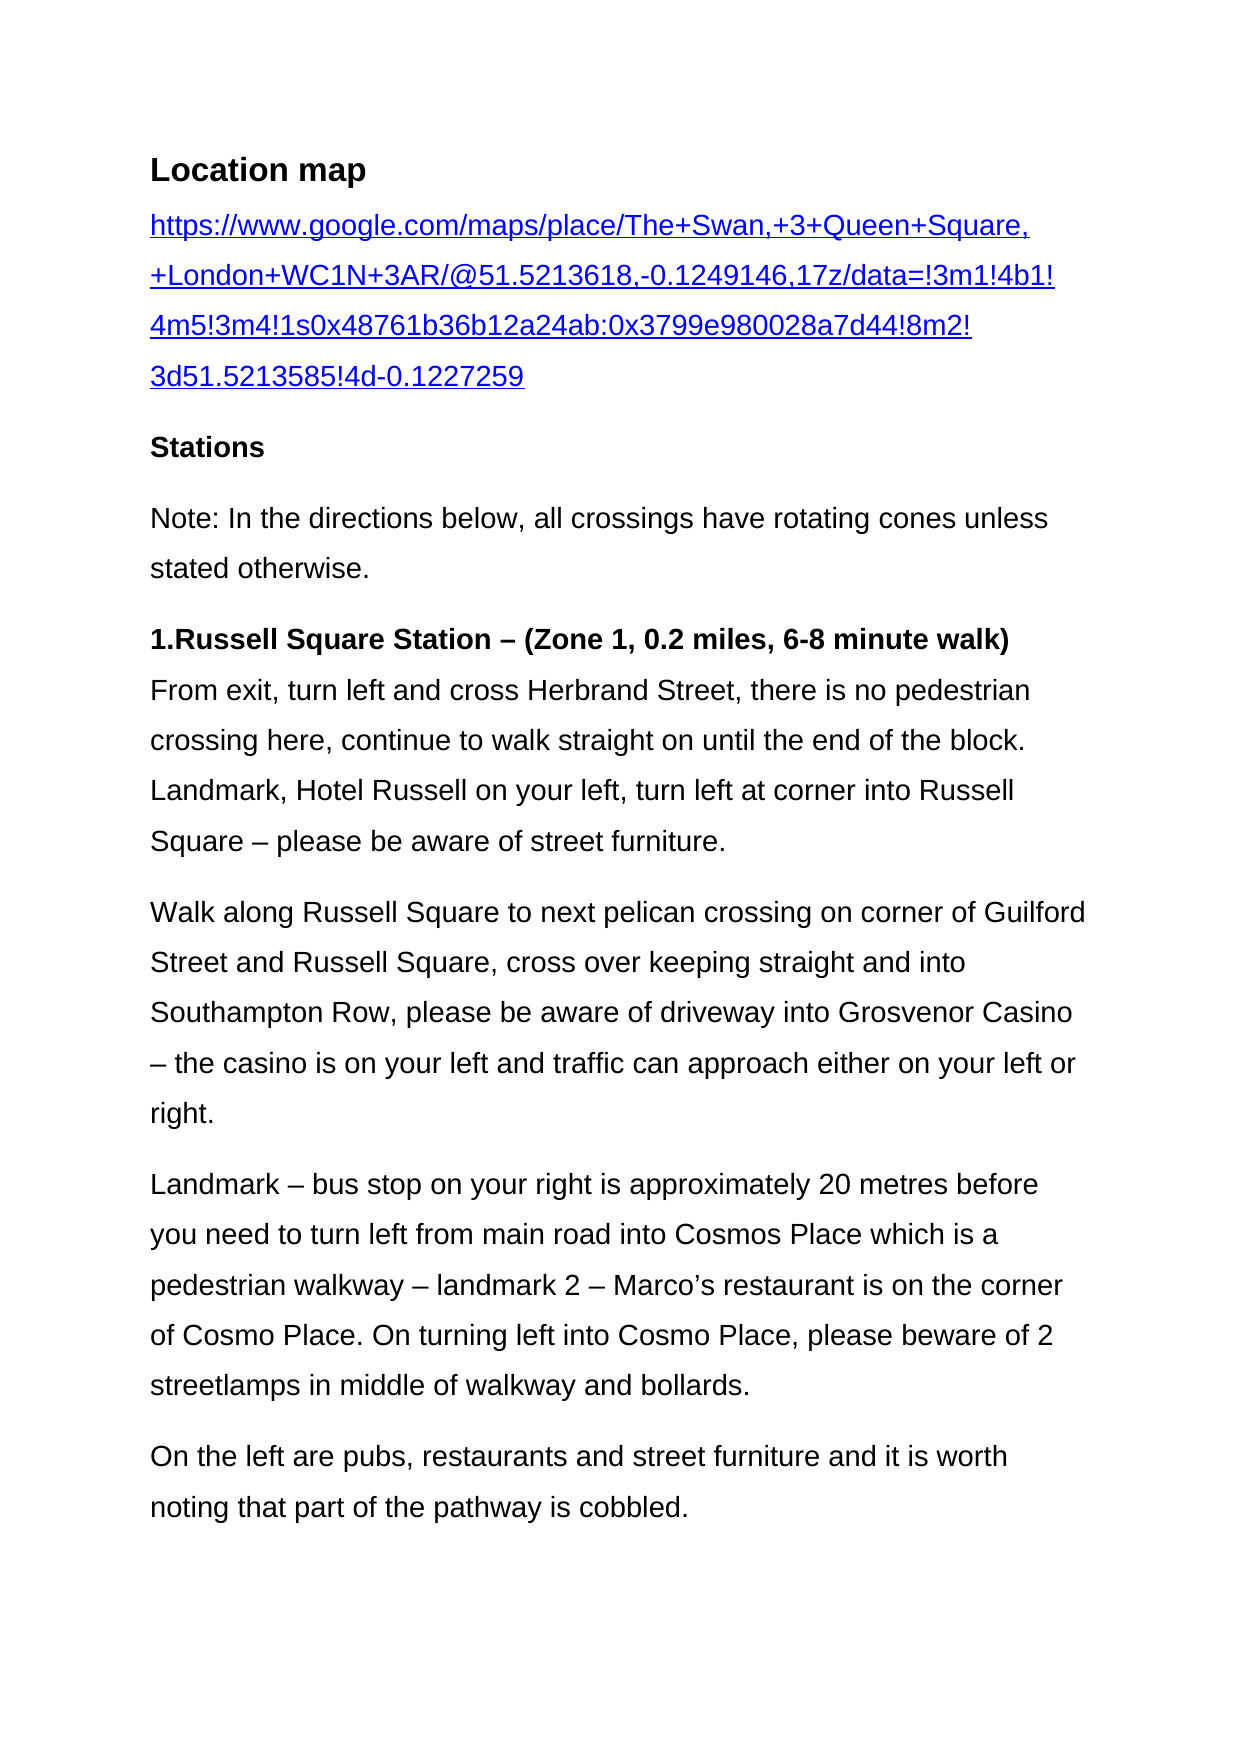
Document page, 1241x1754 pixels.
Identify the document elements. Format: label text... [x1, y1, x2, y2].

subtitle Russell Square Station – (Zone 1, 0.2 miles, 6-8 minute walk) [150, 622, 1090, 656]
text Note: In the directions below, all crossings have rotating cones unless stated otherwise. [150, 501, 1090, 585]
text Landmark – bus stop on your right is approximately 20 metres before you need to turn left from main road into Cosmos Place which is a pedestrian walkway – landmark 2 – Marco’s restaurant is on the corner of Cosmo Place. On turning left into Cosmo Place, please beware of 2 streetlamps in middle of walkway and bollards. [150, 1167, 1090, 1402]
subtitle Location map [150, 150, 1090, 188]
text Walk along Russell Square to next pelican crossing on corner of Guilford Street and Russell Square, cross over keeping straight and into Southampton Row, please be aware of driveway into Grosvenor Casino – the casino is on your left and traffic can approach either on your left or right. [150, 895, 1090, 1129]
text Stations [150, 430, 1090, 463]
text https://www.google.com/maps/place/The+Swan,+3+Queen+Square,+London+WC1N+3AR/@51.5213618,-0.1249146,17z/data=!3m1!4b1!4m5!3m4!1s0x48761b36b12a24ab:0x3799e980028a7d44!8m2!3d51.5213585!4d-0.1227259 [150, 208, 1090, 392]
text From exit, turn left and cross Herbrand Street, there is no pedestrian crossing here, continue to walk straight on until the end of the block. Landmark, Hotel Russell on your left, turn left at corner into Russell Square – please be aware of street furniture. [150, 673, 1090, 857]
text On the left are pubs, restaurants and street furniture and it is worth noting that part of the pathway is cobbled. [150, 1439, 1090, 1523]
